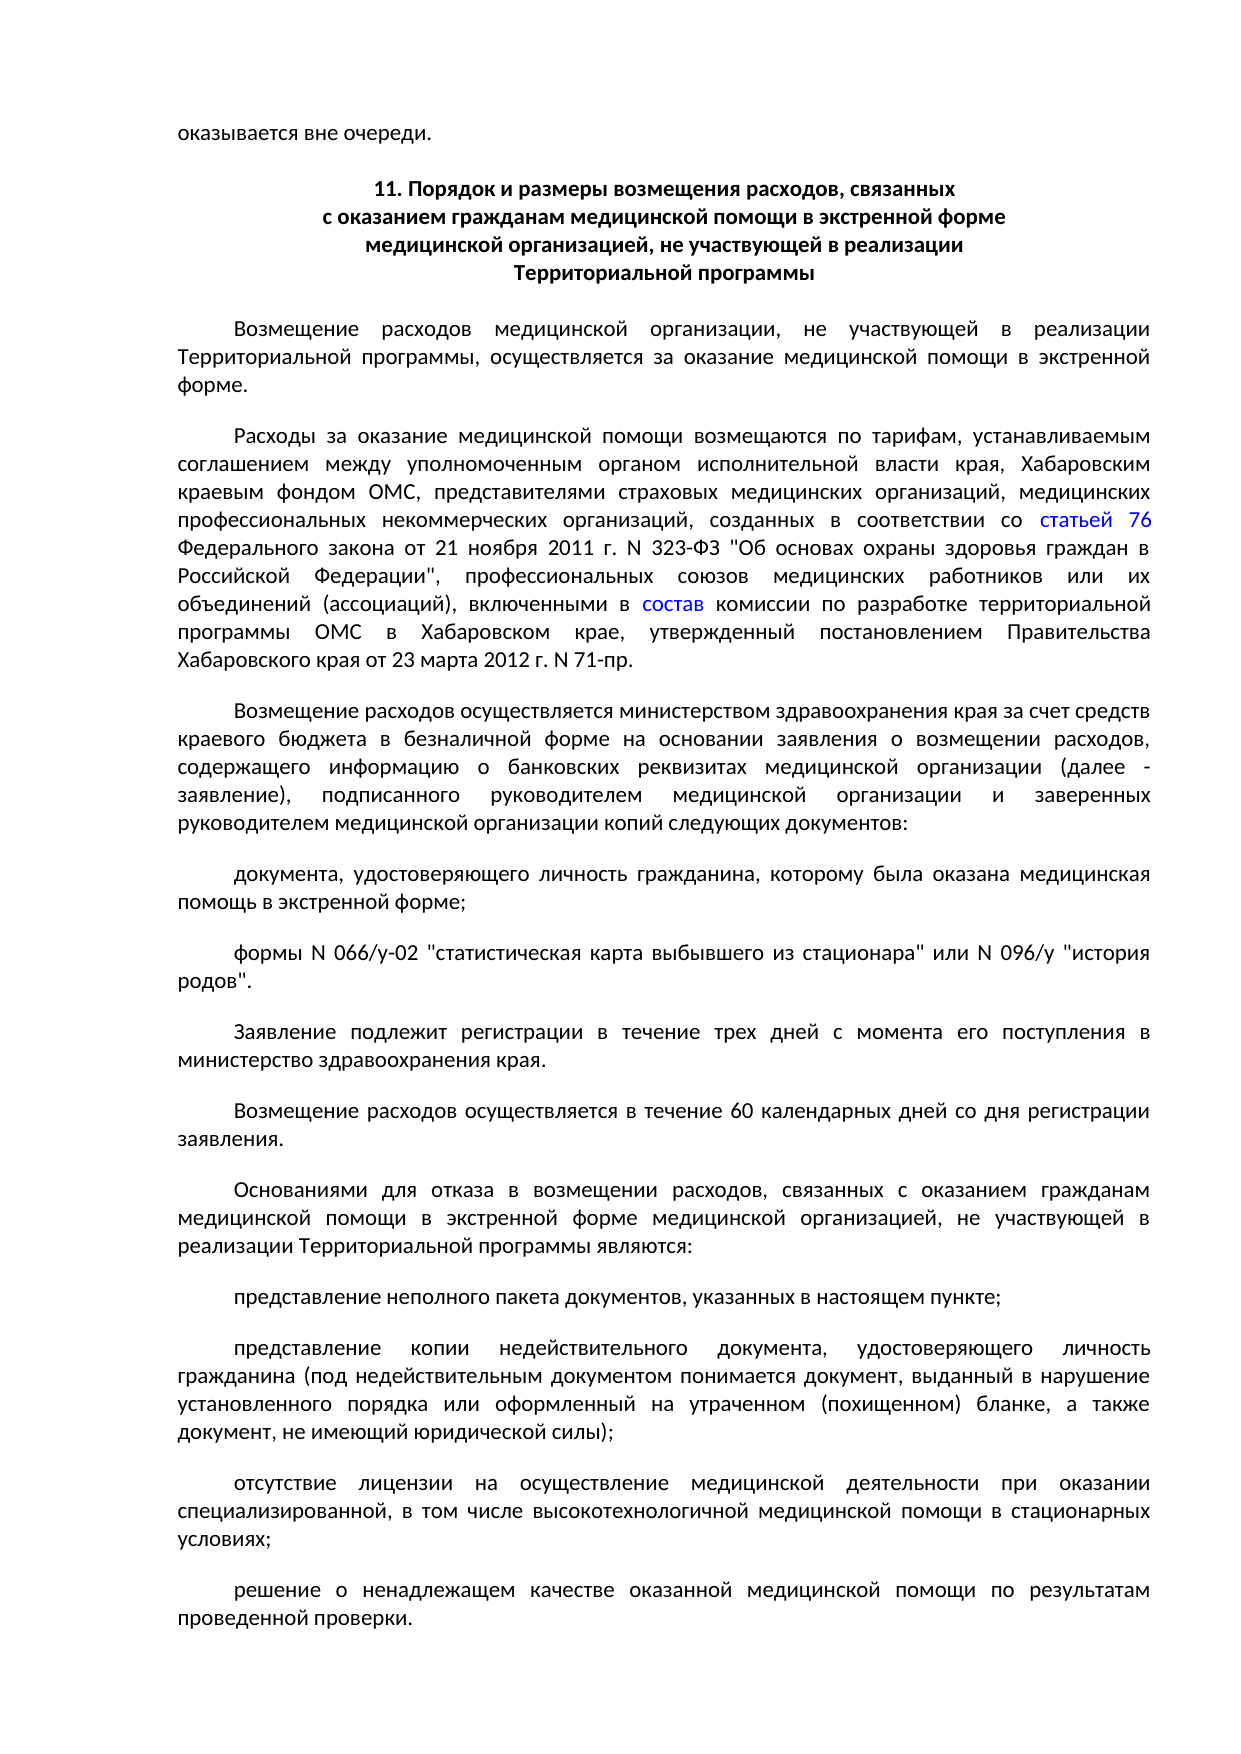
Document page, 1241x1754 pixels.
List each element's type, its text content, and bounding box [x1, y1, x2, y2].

text Расходы за оказание медицинской помощи возмещаются по тарифам, устанавливаемым соглашением между уполномоченным органом исполнительной власти края, Хабаровским краевым фондом ОМС, представителями страховых медицинских организаций, медицинских профессиональных некоммерческих организаций, созданных в соответствии со статьей 76 Федерального закона от 21 ноября 2011 г. N 323-ФЗ "Об основах охраны здоровья граждан в Российской Федерации", профессиональных союзов медицинских работников или их объединений (ассоциаций), включенными в состав комиссии по разработке территориальной программы ОМС в Хабаровском крае, утвержденный постановлением Правительства Хабаровского края от 23 марта 2012 г. N 71-пр. [177, 421, 1152, 673]
text решение о ненадлежащем качестве оказанной медицинской помощи по результатам проведенной проверки. [177, 1575, 1152, 1631]
text Основаниями для отказа в возмещении расходов, связанных с оказанием гражданам медицинской помощи в экстренной форме медицинской организацией, не участвующей в реализации Территориальной программы являются: [177, 1175, 1152, 1259]
text представление копии недействительного документа, удостоверяющего личность гражданина (под недействительным документом понимается документ, выданный в нарушение установленного порядка или оформленный на утраченном (похищенном) бланке, а также документ, не имеющий юридической силы); [177, 1333, 1152, 1445]
text документа, удостоверяющего личность гражданина, которому была оказана медицинская помощь в экстренной форме; [177, 859, 1152, 915]
text Возмещение расходов осуществляется в течение 60 календарных дней со дня регистрации заявления. [177, 1096, 1152, 1152]
text формы N 066/у-02 "статистическая карта выбывшего из стационара" или N 096/у "история родов". [177, 938, 1152, 994]
text Возмещение расходов медицинской организации, не участвующей в реализации Территориальной программы, осуществляется за оказание медицинской помощи в экстренной форме. [177, 314, 1152, 398]
title 11. Порядок и размеры возмещения расходов, связанных [177, 174, 1152, 202]
text представление неполного пакета документов, указанных в настоящем пункте; [177, 1282, 1152, 1310]
title с оказанием гражданам медицинской помощи в экстренной форме [177, 202, 1152, 230]
text Возмещение расходов осуществляется министерством здравоохранения края за счет средств краевого бюджета в безналичной форме на основании заявления о возмещении расходов, содержащего информацию о банковских реквизитах медицинской организации (далее - заявление), подписанного руководителем медицинской организации и заверенных руководителем медицинской организации копий следующих документов: [177, 696, 1152, 836]
title Территориальной программы [177, 258, 1152, 286]
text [177, 118, 1152, 146]
title медицинской организацией, не участвующей в реализации [177, 230, 1152, 258]
text отсутствие лицензии на осуществление медицинской деятельности при оказании специализированной, в том числе высокотехнологичной медицинской помощи в стационарных условиях; [177, 1468, 1152, 1552]
text Заявление подлежит регистрации в течение трех дней с момента его поступления в министерство здравоохранения края. [177, 1017, 1152, 1073]
